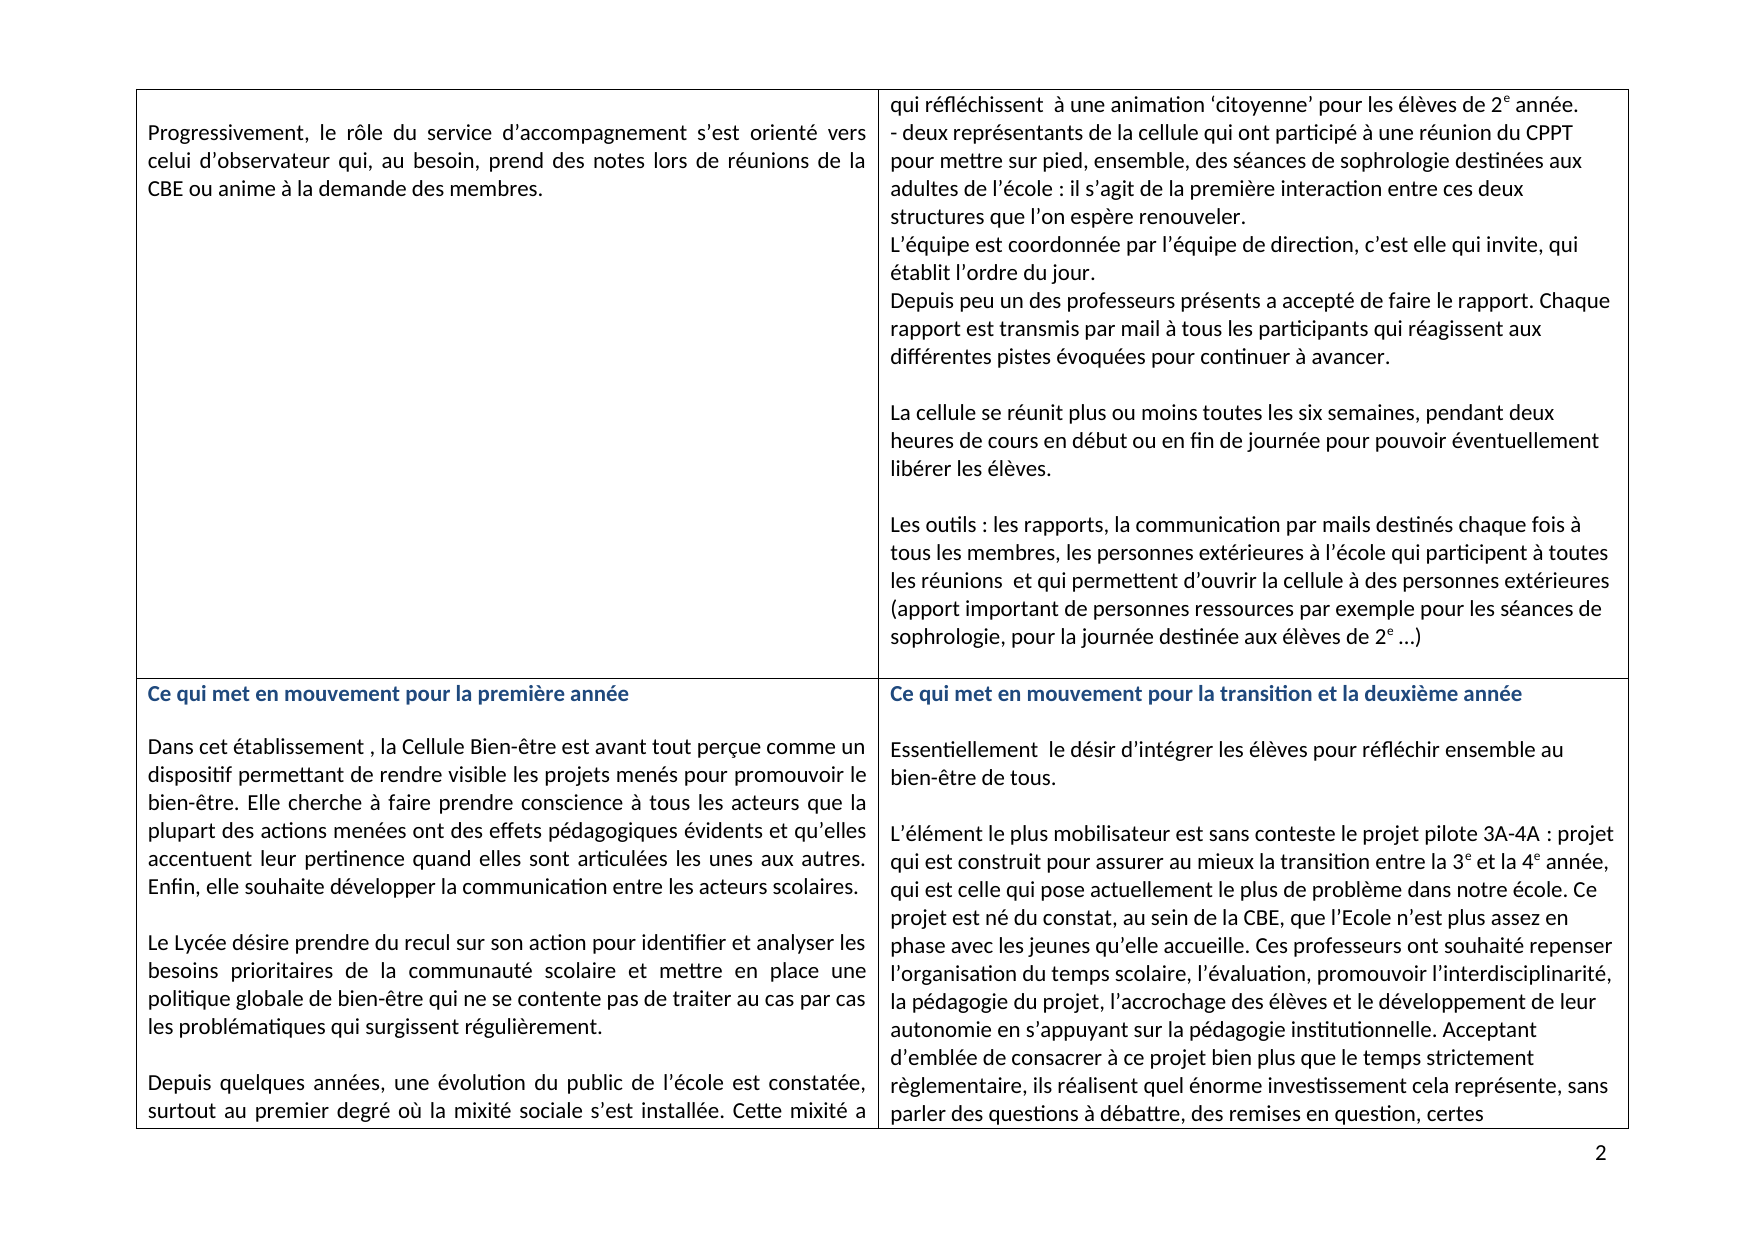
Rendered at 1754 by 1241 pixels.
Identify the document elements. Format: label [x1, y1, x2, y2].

table_cell [137, 90, 878, 678]
table_cell [879, 679, 1628, 1127]
table_cell [879, 90, 1628, 678]
table_cell [137, 679, 878, 1127]
